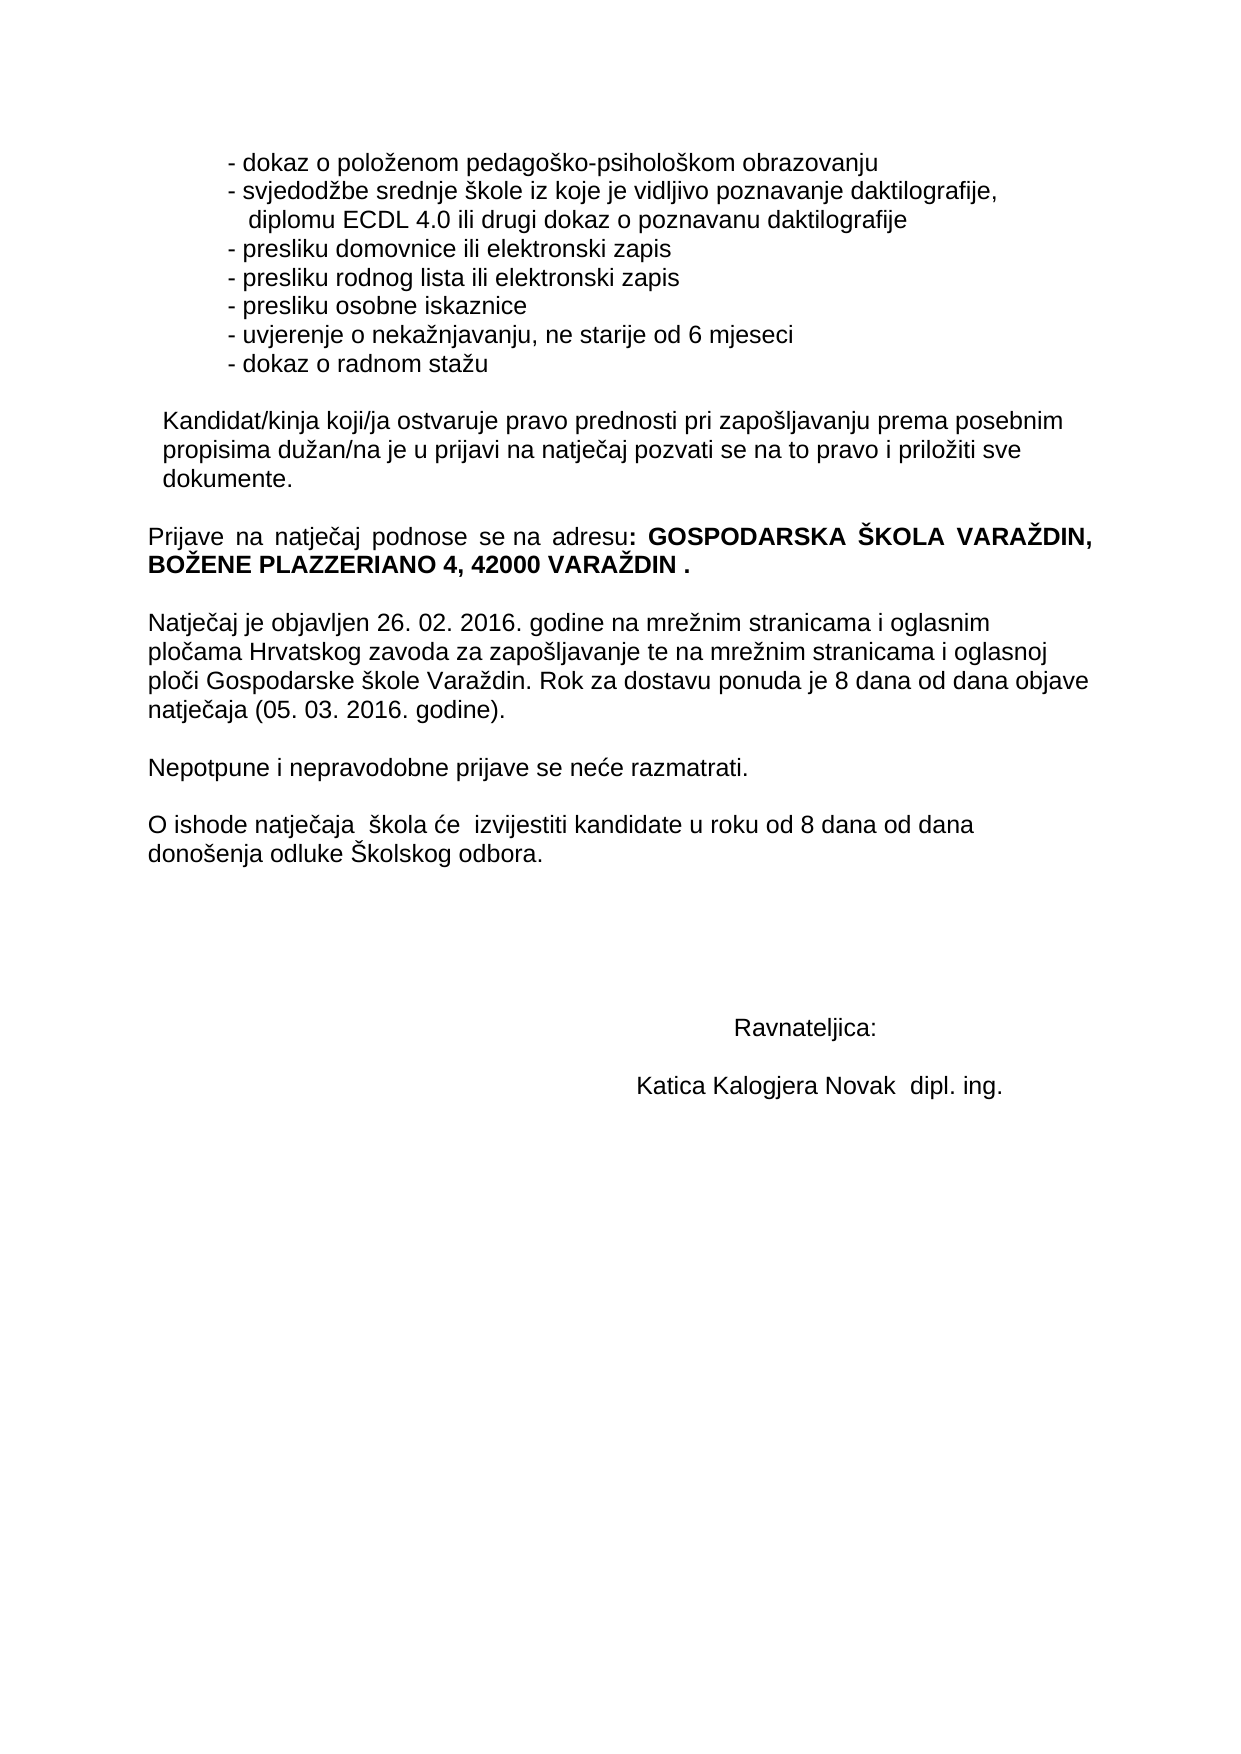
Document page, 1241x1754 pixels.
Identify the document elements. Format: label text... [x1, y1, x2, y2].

text Natječaj je objavljen 26. 02. 2016. godine na mrežnim stranicama i oglasnim pločama Hrvatskog zavoda za zapošljavanje te na mrežnim stranicama i oglasnoj ploči Gospodarske škole Varaždin. Rok za dostavu ponuda je 8 dana od dana objave natječaja (05. 03. 2016. godine). [148, 608, 1093, 723]
text Nepotpune i nepravodobne prijave se neće razmatrati. [148, 753, 1093, 781]
text Ravnateljica: [148, 1013, 1093, 1042]
list - dokaz o radnom stažu [227, 349, 1093, 378]
text Prijave na natječaj podnose se na adresu: GOSPODARSKA ŠKOLA VARAŽDIN, BOŽENE PLAZZERIANO 4, 42000 VARAŽDIN . [148, 522, 1093, 579]
list - dokaz o položenom pedagoško-psihološkom obrazovanju [227, 148, 1093, 176]
list - presliku rodnog lista ili elektronski zapis [227, 263, 1093, 291]
list diplomu ECDL 4.0 ili drugi dokaz o poznavanu daktilografije [227, 205, 1093, 234]
list - svjedodžbe srednje škole iz koje je vidljivo poznavanje daktilografije, [227, 176, 1093, 205]
text O ishode natječaja škola će izvijestiti kandidate u roku od 8 dana od dana donošenja odluke Školskog odbora. [148, 811, 1093, 868]
list - presliku domovnice ili elektronski zapis [227, 234, 1093, 263]
list - presliku osobne iskaznice [227, 291, 1093, 320]
text Katica Kalogjera Novak dipl. ing. [148, 1071, 1093, 1100]
list - uvjerenje o nekažnjavanju, ne starije od 6 mjeseci [227, 320, 1093, 349]
list Kandidat/kinja koji/ja ostvaruje pravo prednosti pri zapošljavanju prema posebnim propisima dužan/na je u prijavi na natječaj pozvati se na to pravo i priložiti sve dokumente. [162, 406, 1093, 493]
